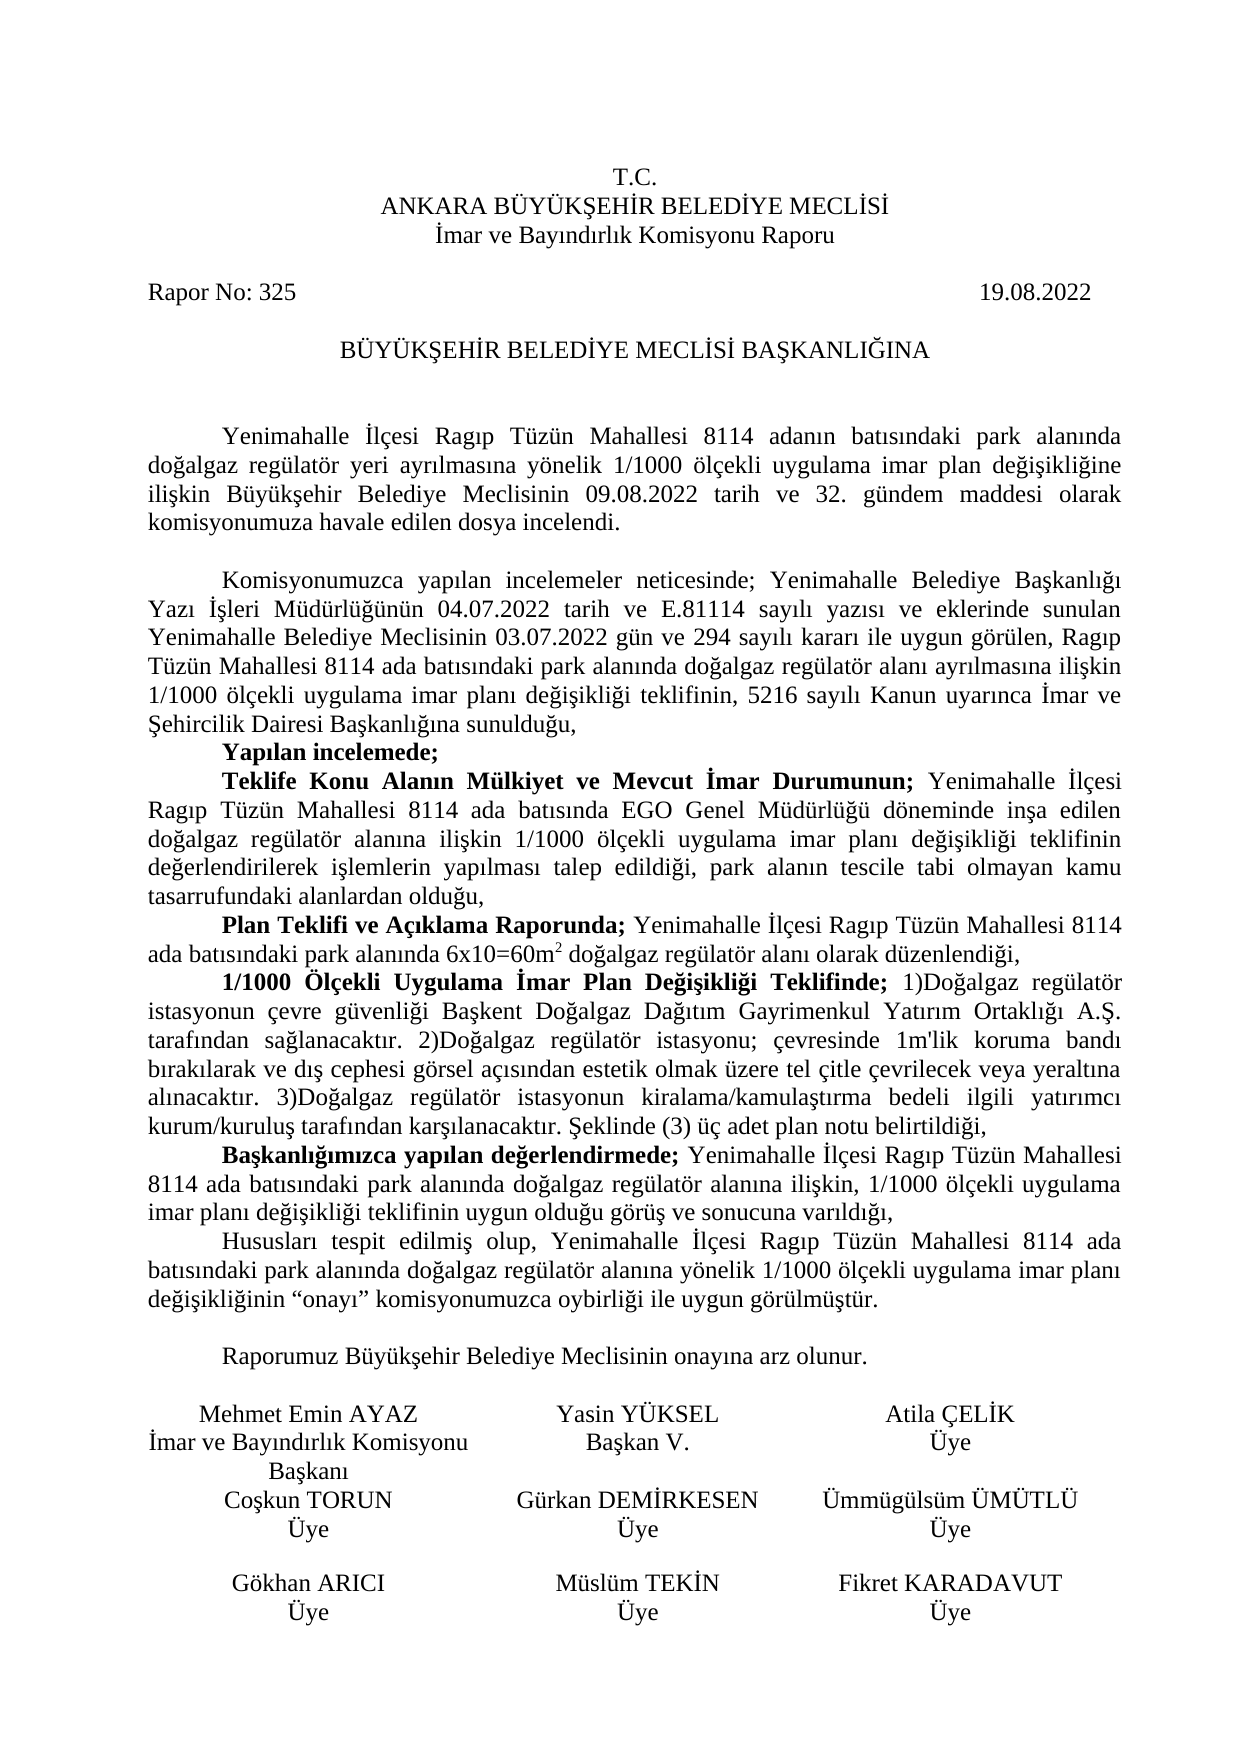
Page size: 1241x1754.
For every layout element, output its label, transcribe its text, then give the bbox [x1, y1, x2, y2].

table_cell Gürkan DEMİRKESEN Üye [484, 1485, 791, 1568]
text Yenimahalle İlçesi Ragıp Tüzün Mahallesi 8114 adanın batısındaki park alanında doğalgaz regülatör yeri ayrılmasına yönelik 1/1000 ölçekli uygulama imar plan değişikliğine ilişkin Büyükşehir Belediye Meclisinin 09.08.2022 tarih ve 32. gündem maddesi olarak komisyonumuza havale edilen dosya incelendi. [148, 421, 1122, 536]
table_cell Ümmügülsüm ÜMÜTLÜ Üye [791, 1485, 1109, 1568]
table_cell Gökhan ARICI Üye [133, 1568, 484, 1651]
text Rapor No: 325 19.08.2022 [148, 277, 1122, 306]
text ANKARA BÜYÜKŞEHİR BELEDİYE MECLİSİ [148, 191, 1122, 220]
text Başkanlığımızca yapılan değerlendirmede; Yenimahalle İlçesi Ragıp Tüzün Mahallesi 8114 ada batısındaki park alanında doğalgaz regülatör alanına ilişkin, 1/1000 ölçekli uygulama imar planı değişikliği teklifinin uygun olduğu görüş ve sonucuna varıldığı, [148, 1140, 1122, 1226]
text Raporumuz Büyükşehir Belediye Meclisinin onayına arz olunur. [148, 1341, 1122, 1370]
text Yapılan incelemede; [148, 737, 1122, 766]
text Teklife Konu Alanın Mülkiyet ve Mevcut İmar Durumunun; Yenimahalle İlçesi Ragıp Tüzün Mahallesi 8114 ada batısında EGO Genel Müdürlüğü döneminde inşa edilen doğalgaz regülatör alanına ilişkin 1/1000 ölçekli uygulama imar planı değişikliği teklifinin değerlendirilerek işlemlerin yapılması talep edildiği, park alanın tescile tabi olmayan kamu tasarrufundaki alanlardan olduğu, [148, 766, 1122, 910]
table_header Mehmet Emin AYAZ İmar ve Bayındırlık Komisyonu Başkanı [133, 1399, 484, 1485]
table_header Atila ÇELİK Üye [791, 1399, 1109, 1485]
text T.C. [148, 162, 1122, 191]
text Plan Teklifi ve Açıklama Raporunda; Yenimahalle İlçesi Ragıp Tüzün Mahallesi 8114 ada batısındaki park alanında 6x10=60m2 doğalgaz regülatör alanı olarak düzenlendiği, [148, 910, 1122, 967]
text 1/1000 Ölçekli Uygulama İmar Plan Değişikliği Teklifinde; 1)Doğalgaz regülatör istasyonun çevre güvenliği Başkent Doğalgaz Dağıtım Gayrimenkul Yatırım Ortaklığı A.Ş. tarafından sağlanacaktır. 2)Doğalgaz regülatör istasyonu; çevresinde 1m'lik koruma bandı bırakılarak ve dış cephesi görsel açısından estetik olmak üzere tel çitle çevrilecek veya yeraltına alınacaktır. 3)Doğalgaz regülatör istasyonun kiralama/kamulaştırma bedeli ilgili yatırımcı kurum/kuruluş tarafından karşılanacaktır. Şeklinde (3) üç adet plan notu belirtildiği, [148, 967, 1122, 1140]
text Komisyonumuzca yapılan incelemeler neticesinde; Yenimahalle Belediye Başkanlığı Yazı İşleri Müdürlüğünün 04.07.2022 tarih ve E.81114 sayılı yazısı ve eklerinde sunulan Yenimahalle Belediye Meclisinin 03.07.2022 gün ve 294 sayılı kararı ile uygun görülen, Ragıp Tüzün Mahallesi 8114 ada batısındaki park alanında doğalgaz regülatör alanı ayrılmasına ilişkin 1/1000 ölçekli uygulama imar planı değişikliği teklifinin, 5216 sayılı Kanun uyarınca İmar ve Şehircilik Dairesi Başkanlığına sunulduğu, [148, 565, 1122, 737]
table_cell Fikret KARADAVUT Üye [791, 1568, 1109, 1651]
text İmar ve Bayındırlık Komisyonu Raporu [148, 220, 1122, 249]
text Hususları tespit edilmiş olup, Yenimahalle İlçesi Ragıp Tüzün Mahallesi 8114 ada batısındaki park alanında doğalgaz regülatör alanına yönelik 1/1000 ölçekli uygulama imar planı değişikliğinin “onayı” komisyonumuzca oybirliği ile uygun görülmüştür. [148, 1226, 1122, 1312]
table_cell Müslüm TEKİN Üye [484, 1568, 791, 1651]
table_header Yasin YÜKSEL Başkan V. [484, 1399, 791, 1485]
table_cell Coşkun TORUN Üye [133, 1485, 484, 1568]
text BÜYÜKŞEHİR BELEDİYE MECLİSİ BAŞKANLIĞINA [148, 335, 1122, 364]
